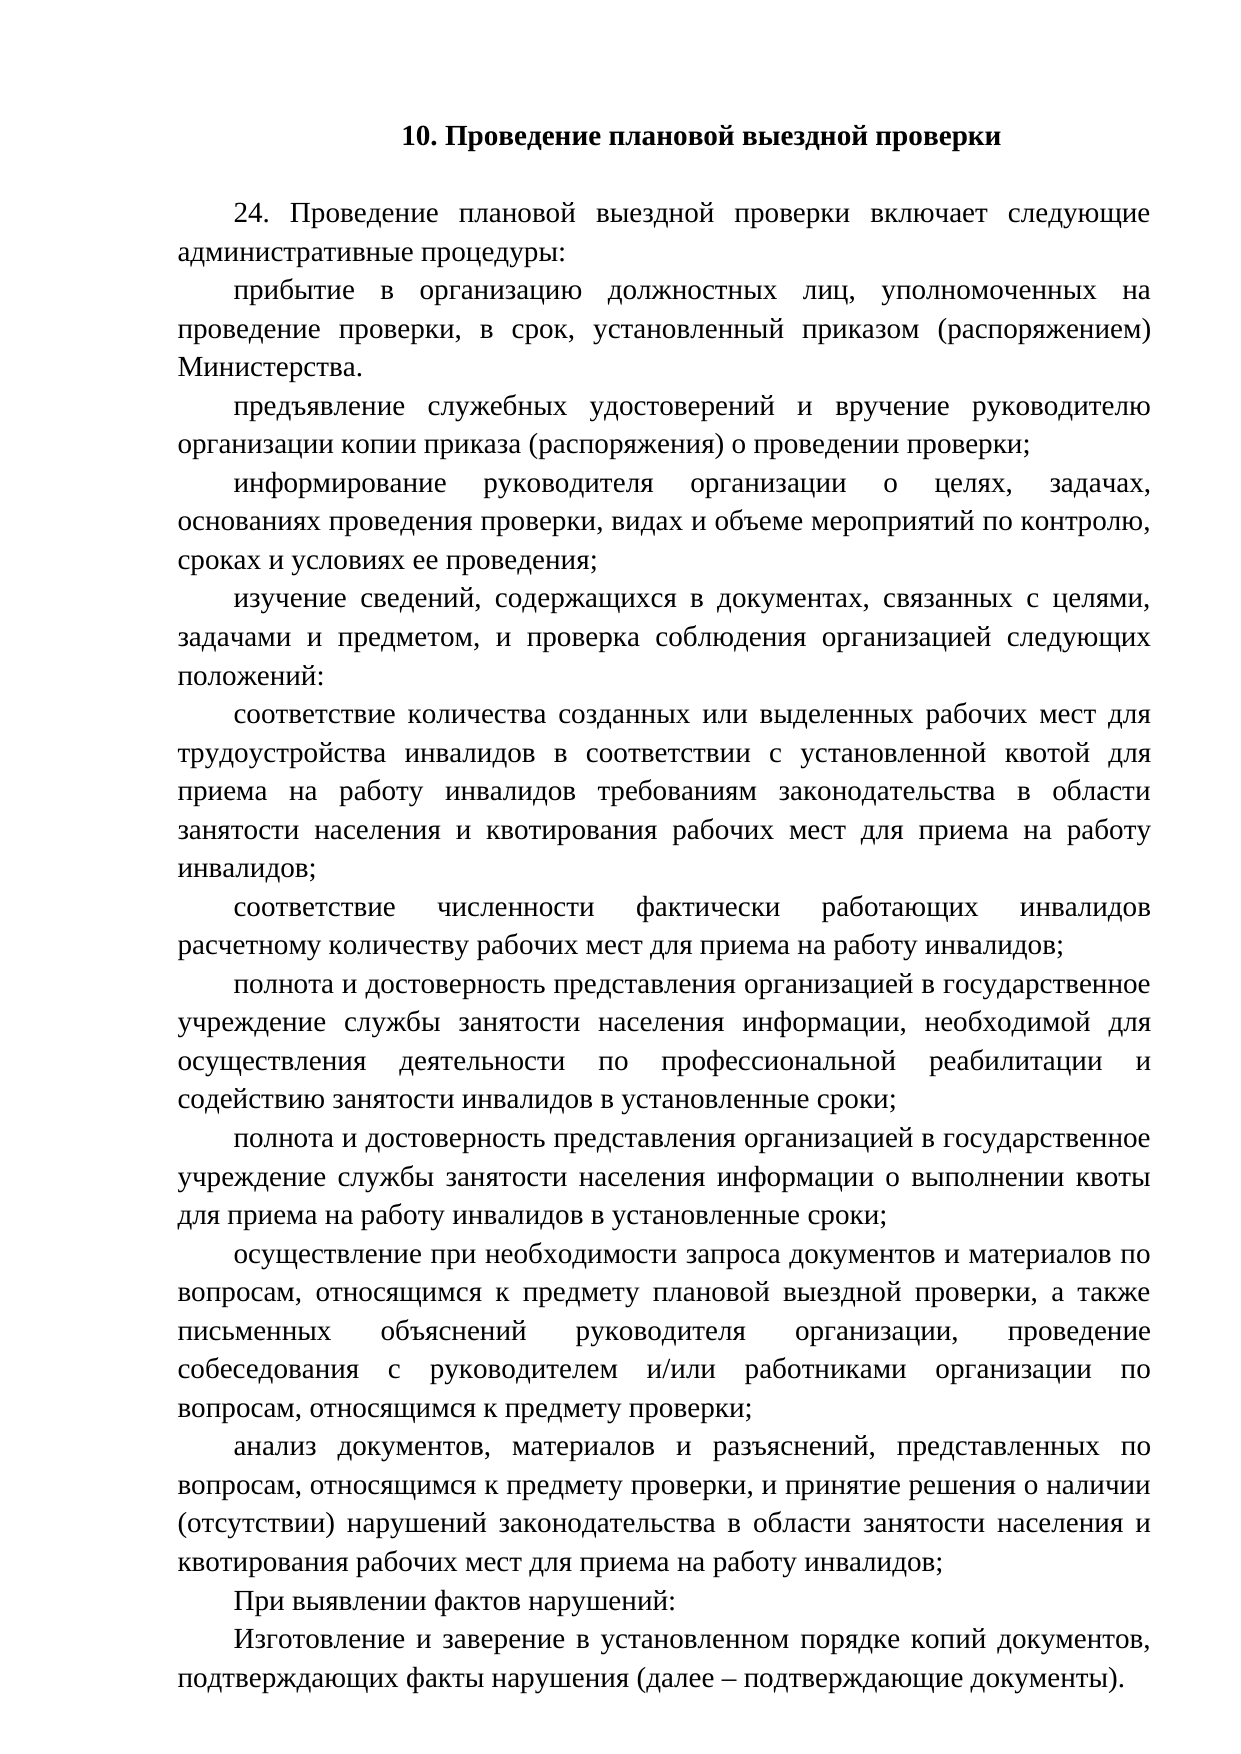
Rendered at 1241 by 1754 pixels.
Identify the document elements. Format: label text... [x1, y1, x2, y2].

text информирование руководителя организации о целях, задачах, основаниях проведения проверки, видах и объеме мероприятий по контролю, сроках и условиях ее проведения; [177, 465, 1152, 576]
text осуществление при необходимости запроса документов и материалов по вопросам, относящимся к предмету плановой выездной проверки, а также письменных объяснений руководителя организации, проведение собеседования с руководителем и/или работниками организации по вопросам, относящимся к предмету проверки; [177, 1236, 1152, 1423]
text соответствие количества созданных или выделенных рабочих мест для трудоустройства инвалидов в соответствии с установленной квотой для приема на работу инвалидов требованиям законодательства в области занятости населения и квотирования рабочих мест для приема на работу инвалидов; [177, 696, 1152, 884]
text изучение сведений, содержащихся в документах, связанных с целями, задачами и предметом, и проверка соблюдения организацией следующих положений: [177, 581, 1152, 691]
text прибытие в организацию должностных лиц, уполномоченных на проведение проверки, в срок, установленный приказом (распоряжением) Министерства. [177, 272, 1152, 383]
text Изготовление и заверение в установленном порядке копий документов, подтверждающих факты нарушения (далее – подтверждающие документы). [177, 1621, 1152, 1693]
text анализ документов, материалов и разъяснений, представленных по вопросам, относящимся к предмету проверки, и принятие решения о наличии (отсутствии) нарушений законодательства в области занятости населения и квотирования рабочих мест для приема на работу инвалидов; [177, 1428, 1152, 1578]
text полнота и достоверность представления организацией в государственное учреждение службы занятости населения информации, необходимой для осуществления деятельности по профессиональной реабилитации и содействию занятости инвалидов в установленные сроки; [177, 966, 1152, 1115]
text При выявлении фактов нарушений: [177, 1583, 1152, 1616]
text соответствие численности фактически работающих инвалидов расчетному количеству рабочих мест для приема на работу инвалидов; [177, 889, 1152, 961]
text 24. Проведение плановой выездной проверки включает следующие административные процедуры: [177, 195, 1152, 267]
text полнота и достоверность представления организацией в государственное учреждение службы занятости населения информации о выполнении квоты для приема на работу инвалидов в установленные сроки; [177, 1120, 1152, 1231]
text 10. Проведение плановой выездной проверки [177, 118, 1152, 152]
text предъявление служебных удостоверений и вручение руководителю организации копии приказа (распоряжения) о проведении проверки; [177, 388, 1152, 460]
